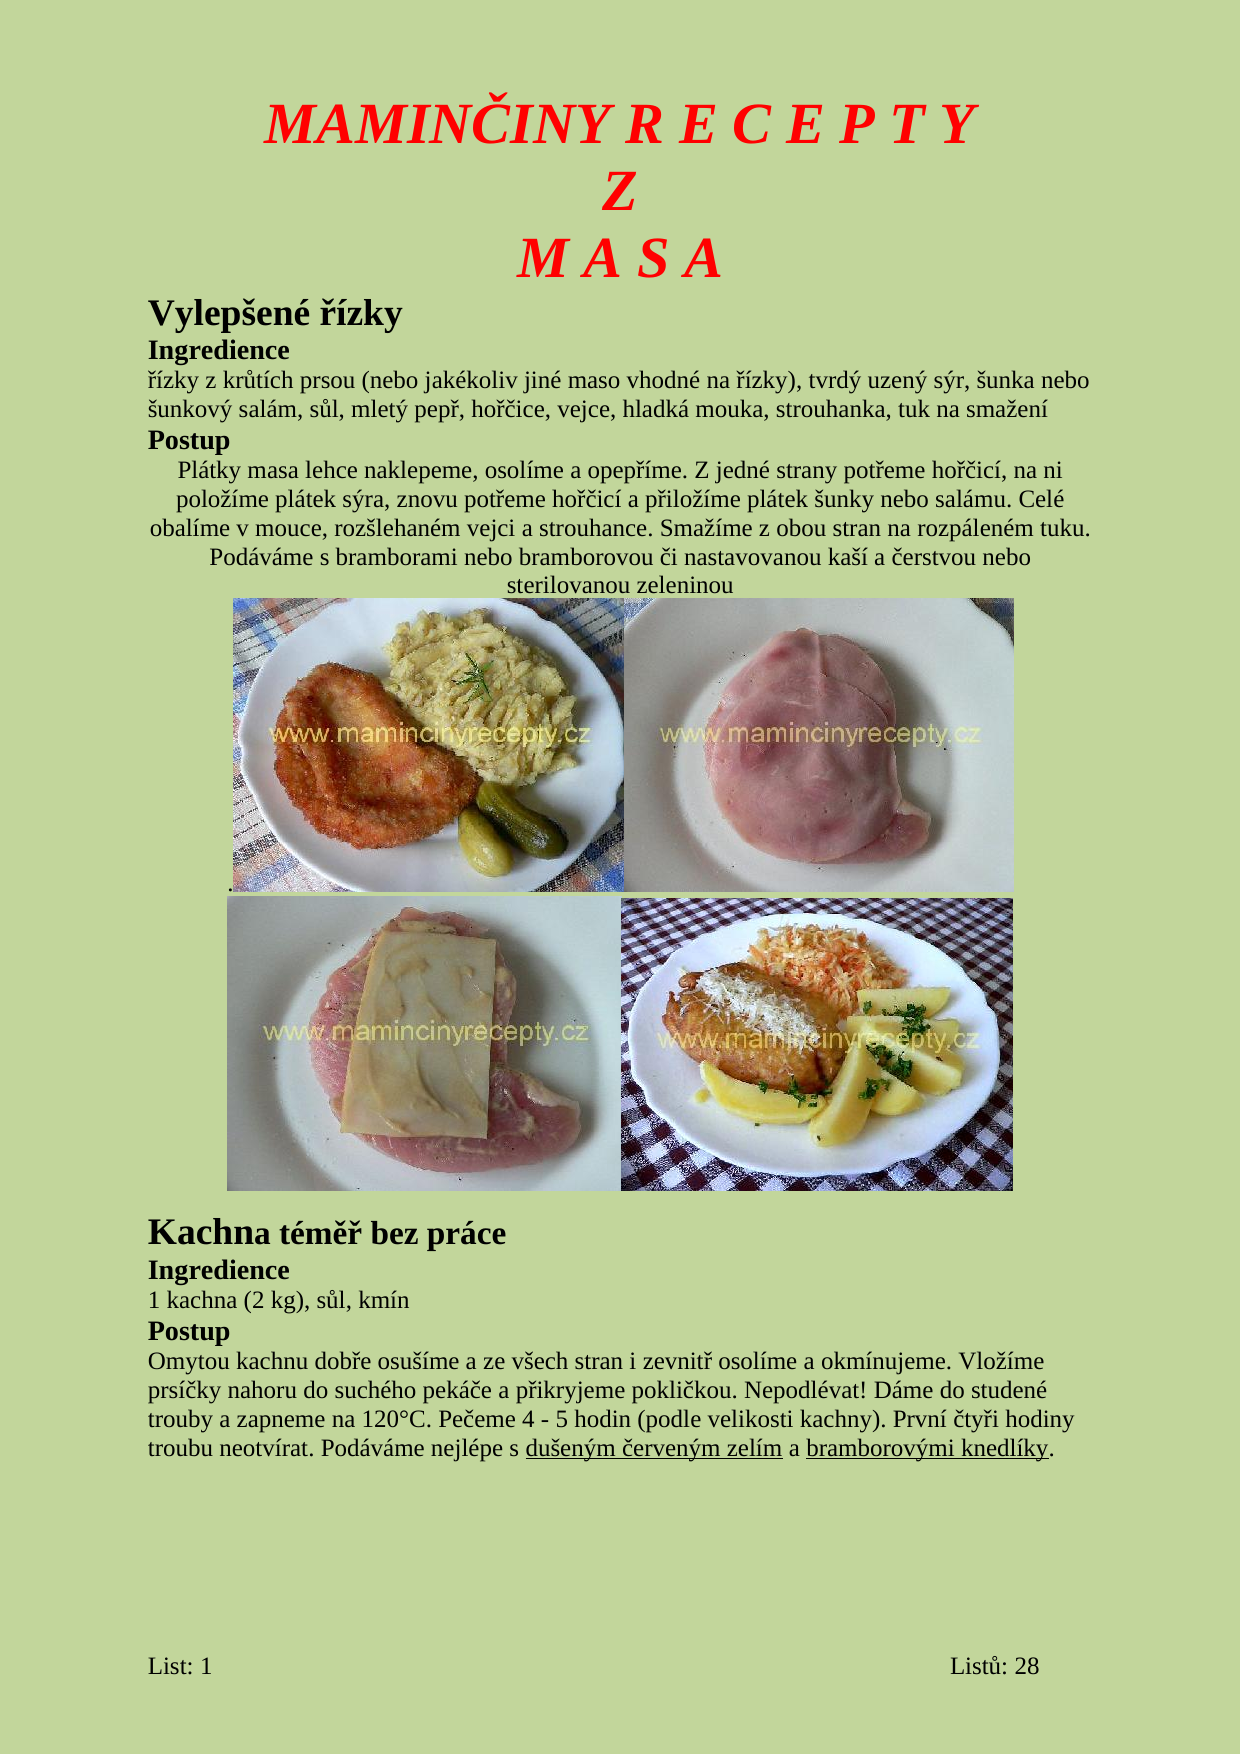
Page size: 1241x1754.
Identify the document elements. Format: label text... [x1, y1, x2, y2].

text Kachna téměř bez práce [148, 1210, 1092, 1253]
picture [233, 598, 1014, 892]
text 1 kachna (), sůl, kmín [148, 1285, 1092, 1314]
picture [227, 896, 1013, 1191]
subtitle Ingredience [148, 1253, 1092, 1285]
subtitle Ingredience [148, 333, 1092, 365]
subtitle Postup [148, 423, 1092, 455]
text MAMINČINY R E C E P T Y [148, 89, 1092, 156]
text Plátky masa lehce naklepeme, osolíme a opepříme. Z jedné strany potřeme hořčicí, na ni položíme plátek sýra, znovu potřeme hořčicí a přiložíme plátek šunky nebo salámu. Celé obalíme v mouce, rozšlehaném vejci a strouhance. Smažíme z obou stran na rozpáleném tuku. Podáváme s bramborami nebo bramborovou či nastavovanou kaší a čerstvou nebo sterilovanou zeleninou [148, 455, 1092, 599]
subtitle Postup [148, 1314, 1092, 1346]
subtitle Vylepšené řízky [148, 290, 1092, 333]
text M A S A [148, 223, 1092, 290]
text řízky z krůtích prsou (nebo jakékoliv jiné maso vhodné na řízky), tvrdý uzený sýr, šunka nebo šunkový salám, sůl, mletý pepř, hořčice, vejce, hladká mouka, strouhanka, tuk na smažení [148, 365, 1092, 423]
text Z [148, 156, 1092, 223]
text Omytou kachnu dobře osušíme a ze všech stran i zevnitř osolíme a okmínujeme. Vložíme prsíčky nahoru do suchého pekáče a přikryjeme pokličkou. Nepodlévat! Dáme do studené trouby a zapneme na . Pečeme 4 - (podle velikosti kachny). První čtyři hodiny troubu neotvírat. Podáváme nejlépe s dušeným červeným zelím a bramborovými knedlíky. [148, 1346, 1092, 1461]
